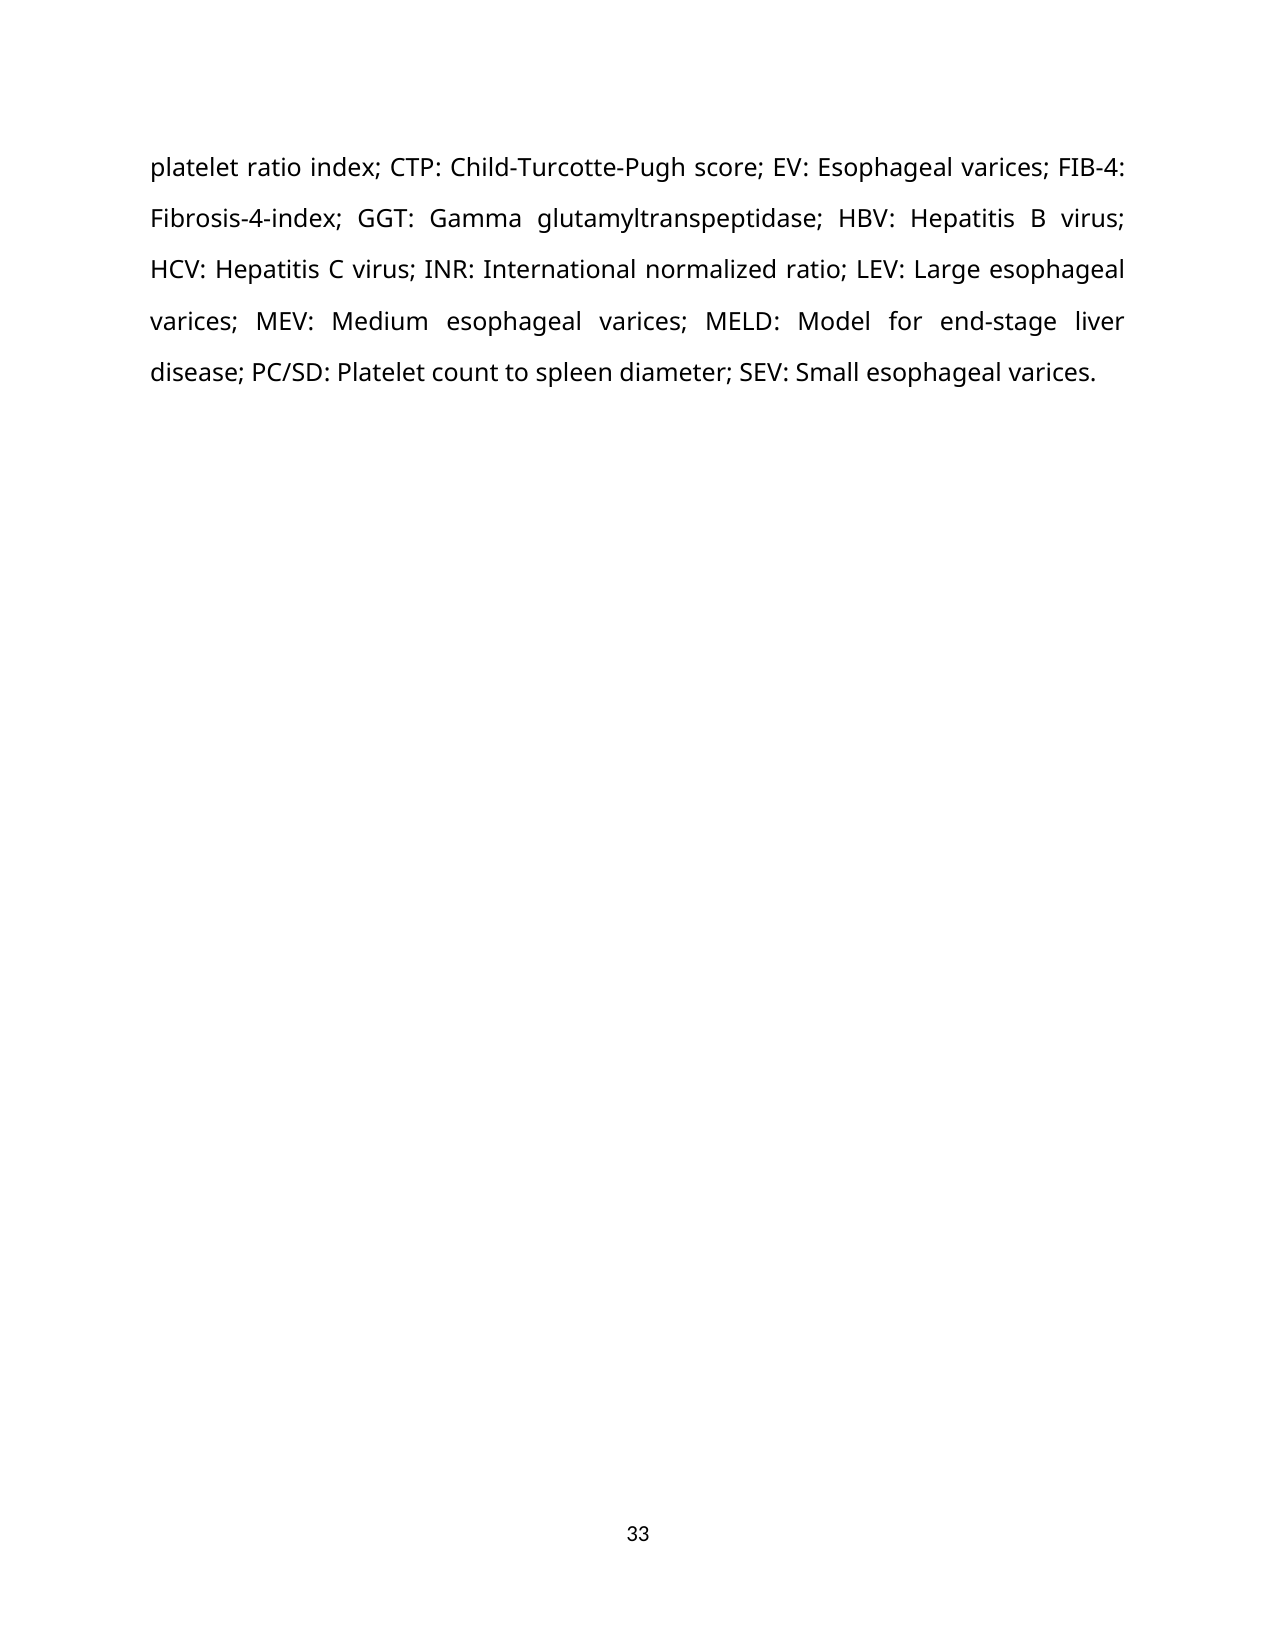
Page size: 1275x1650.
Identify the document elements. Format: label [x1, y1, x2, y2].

text [150, 150, 1125, 388]
